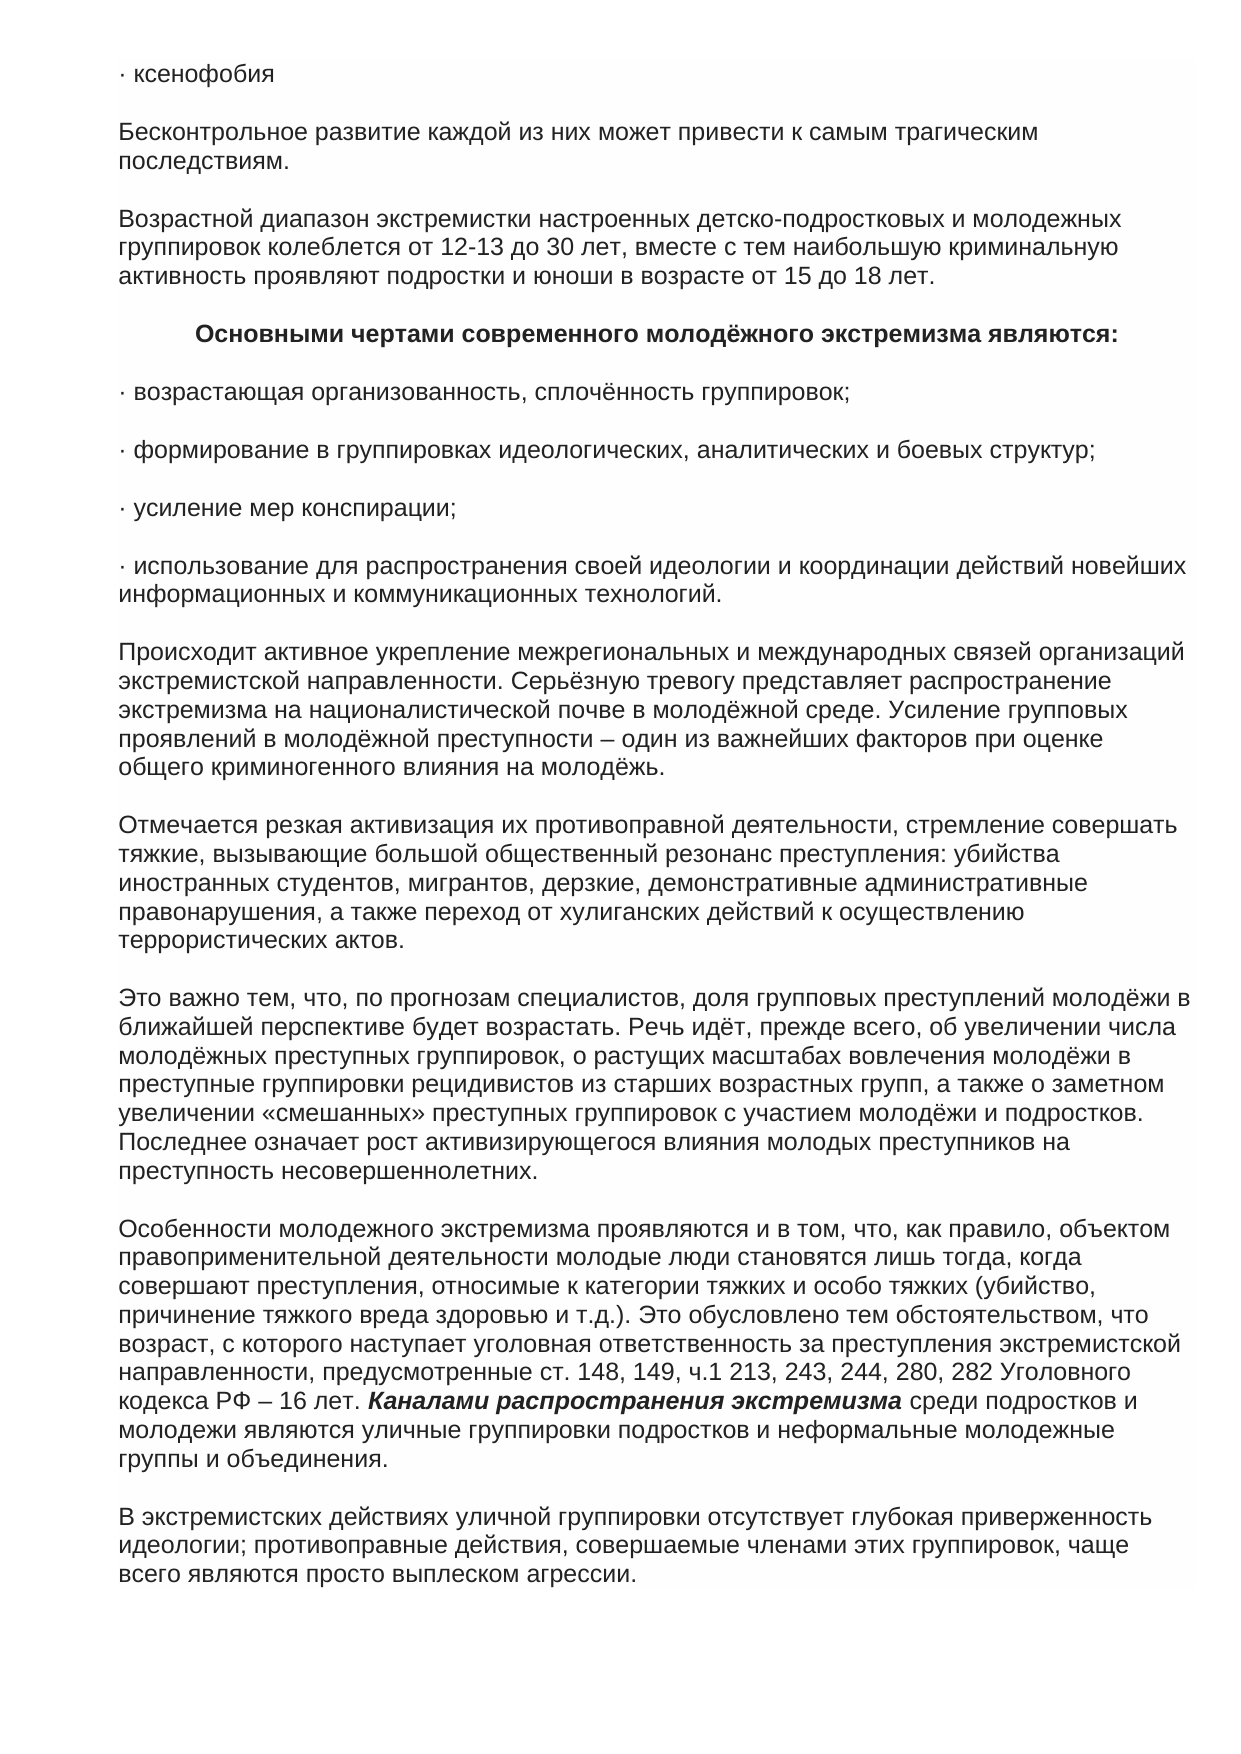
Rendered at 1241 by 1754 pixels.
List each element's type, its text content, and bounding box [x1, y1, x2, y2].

text Бесконтрольное развитие каждой из них может привести к самым трагическим последствиям. [118, 117, 1196, 174]
text Это важно тем, что, по прогнозам специалистов, доля групповых преступлений молодёжи в ближайшей перспективе будет возрастать. Речь идёт, прежде всего, об увеличении числа молодёжных преступных группировок, о растущих масштабах вовлечения молодёжи в преступные группировки рецидивистов из старших возрастных групп, а также о заметном увеличении «смешанных» преступных группировок с участием молодёжи и подростков. Последнее означает рост активизирующегося влияния молодых преступников на преступность несовершеннолетних. [118, 983, 1196, 1184]
text · использование для распространения своей идеологии и координации действий новейших информационных и коммуникационных технологий. [118, 551, 1196, 608]
text · возрастающая организованность, сплочённость группировок; [118, 377, 1196, 406]
text Происходит активное укрепление межрегиональных и международных связей организаций экстремистской направленности. Серьёзную тревогу представляет распространение экстремизма на националистической почве в молодёжной среде. Усиление групповых проявлений в молодёжной преступности – один из важнейших факторов при оценке общего криминогенного влияния на молодёжь. [118, 637, 1196, 781]
text В экстремистских действиях уличной группировки отсутствует глубокая приверженность идеологии; противоправные действия, совершаемые членами этих группировок, чаще всего являются просто выплеском агрессии. [118, 1502, 1196, 1588]
text · усиление мер конспирации; [118, 493, 1196, 522]
text Отмечается резкая активизация их противоправной деятельности, стремление совершать тяжкие, вызывающие большой общественный резонанс преступления: убийства иностранных студентов, мигрантов, дерзкие, демонстративные административные правонарушения, а также переход от хулиганских действий к осуществлению террористических актов. [118, 810, 1196, 954]
text · ксенофобия [118, 59, 1196, 88]
text · формирование в группировках идеологических, аналитических и боевых структур; [118, 435, 1196, 464]
text Особенности молодежного экстремизма проявляются и в том, что, как правило, объектом правоприменительной деятельности молодые люди становятся лишь тогда, когда совершают преступления, относимые к категории тяжких и особо тяжких (убийство, причинение тяжкого вреда здоровью и т.д.). Это обусловлено тем обстоятельством, что возраст, с которого наступает уголовная ответственность за преступления экстремистской направленности, предусмотренные ст. 148, 149, ч.1 213, 243, 244, 280, 282 Уголовного кодекса РФ – 16 лет. Каналами распространения экстремизма среди подростков и молодежи являются уличные группировки подростков и неформальные молодежные группы и объединения. [118, 1214, 1196, 1472]
text Основными чертами современного молодёжного экстремизма являются: [118, 319, 1196, 348]
text Возрастной диапазон экстремистки настроенных детско-подростковых и молодежных группировок колеблется от 12-13 до 30 лет, вместе с тем наибольшую криминальную активность проявляют подростки и юноши в возрасте от 15 до 18 лет. [118, 204, 1196, 290]
